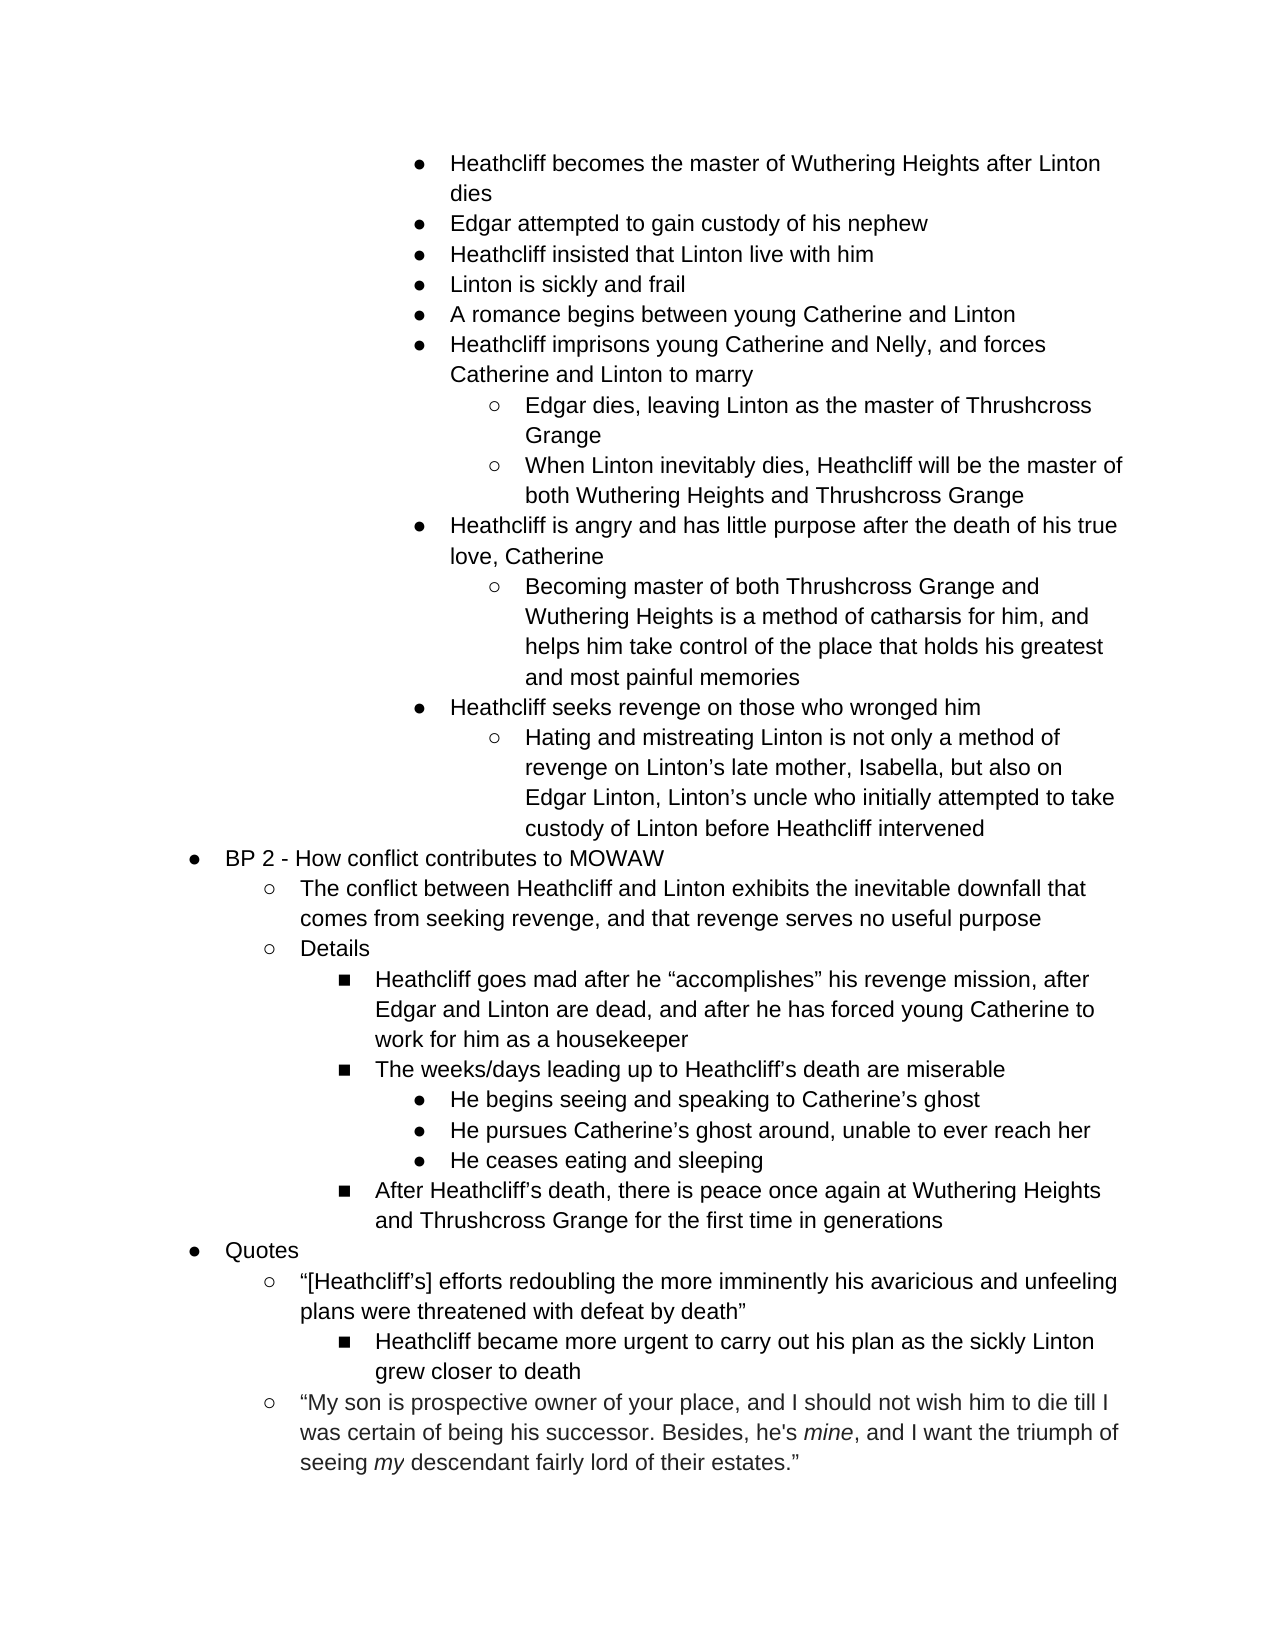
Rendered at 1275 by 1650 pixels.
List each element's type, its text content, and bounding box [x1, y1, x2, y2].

list Heathcliff became more urgent to carry out his plan as the sickly Linton grew closer to death [337, 1328, 1125, 1385]
list “My son is prospective owner of your place, and I should not wish him to die till I was certain of being his successor. Besides, he's mine, and I want the triumph of seeing my descendant fairly lord of their estates.” [262, 1388, 1125, 1475]
list Quotes [187, 1237, 1125, 1264]
list Heathcliff is angry and has little purpose after the death of his true love, Catherine [412, 512, 1125, 569]
list Details [262, 935, 1125, 962]
list He begins seeing and speaking to Catherine’s ghost [412, 1086, 1125, 1113]
list A romance begins between young Catherine and Linton [412, 301, 1125, 327]
list The conflict between Heathcliff and Linton exhibits the inevitable downfall that comes from seeking revenge, and that revenge serves no useful purpose [262, 875, 1125, 932]
list BP 2 - How conflict contributes to MOWAW [187, 845, 1125, 871]
list Heathcliff imprisons young Catherine and Nelly, and forces Catherine and Linton to marry [412, 331, 1125, 388]
list Edgar attempted to gain custody of his nephew [412, 210, 1125, 237]
list Heathcliff insisted that Linton live with him [412, 241, 1125, 267]
list When Linton inevitably dies, Heathcliff will be the master of both Wuthering Heights and Thrushcross Grange [487, 452, 1125, 509]
list Linton is sickly and frail [412, 271, 1125, 297]
list “[Heathcliff’s] efforts redoubling the more imminently his avaricious and unfeeling plans were threatened with defeat by death” [262, 1268, 1125, 1324]
list He pursues Catherine’s ghost around, unable to ever reach her [412, 1117, 1125, 1143]
list Heathcliff goes mad after he “accomplishes” his revenge mission, after Edgar and Linton are dead, and after he has forced young Catherine to work for him as a housekeeper [337, 966, 1125, 1052]
list Hating and mistreating Linton is not only a method of revenge on Linton’s late mother, Isabella, but also on Edgar Linton, Linton’s uncle who initially attempted to take custody of Linton before Heathcliff intervened [487, 724, 1125, 841]
list Heathcliff seeks revenge on those who wronged him [412, 694, 1125, 720]
list Heathcliff becomes the master of Wuthering Heights after Linton dies [412, 150, 1125, 207]
list After Heathcliff’s death, there is peace once again at Wuthering Heights and Thrushcross Grange for the first time in generations [337, 1177, 1125, 1234]
list Edgar dies, leaving Linton as the master of Thrushcross Grange [487, 392, 1125, 448]
list He ceases eating and sleeping [412, 1147, 1125, 1173]
list Becoming master of both Thrushcross Grange and Wuthering Heights is a method of catharsis for him, and helps him take control of the place that holds his greatest and most painful memories [487, 573, 1125, 690]
list The weeks/days leading up to Heathcliff’s death are miserable [337, 1056, 1125, 1083]
